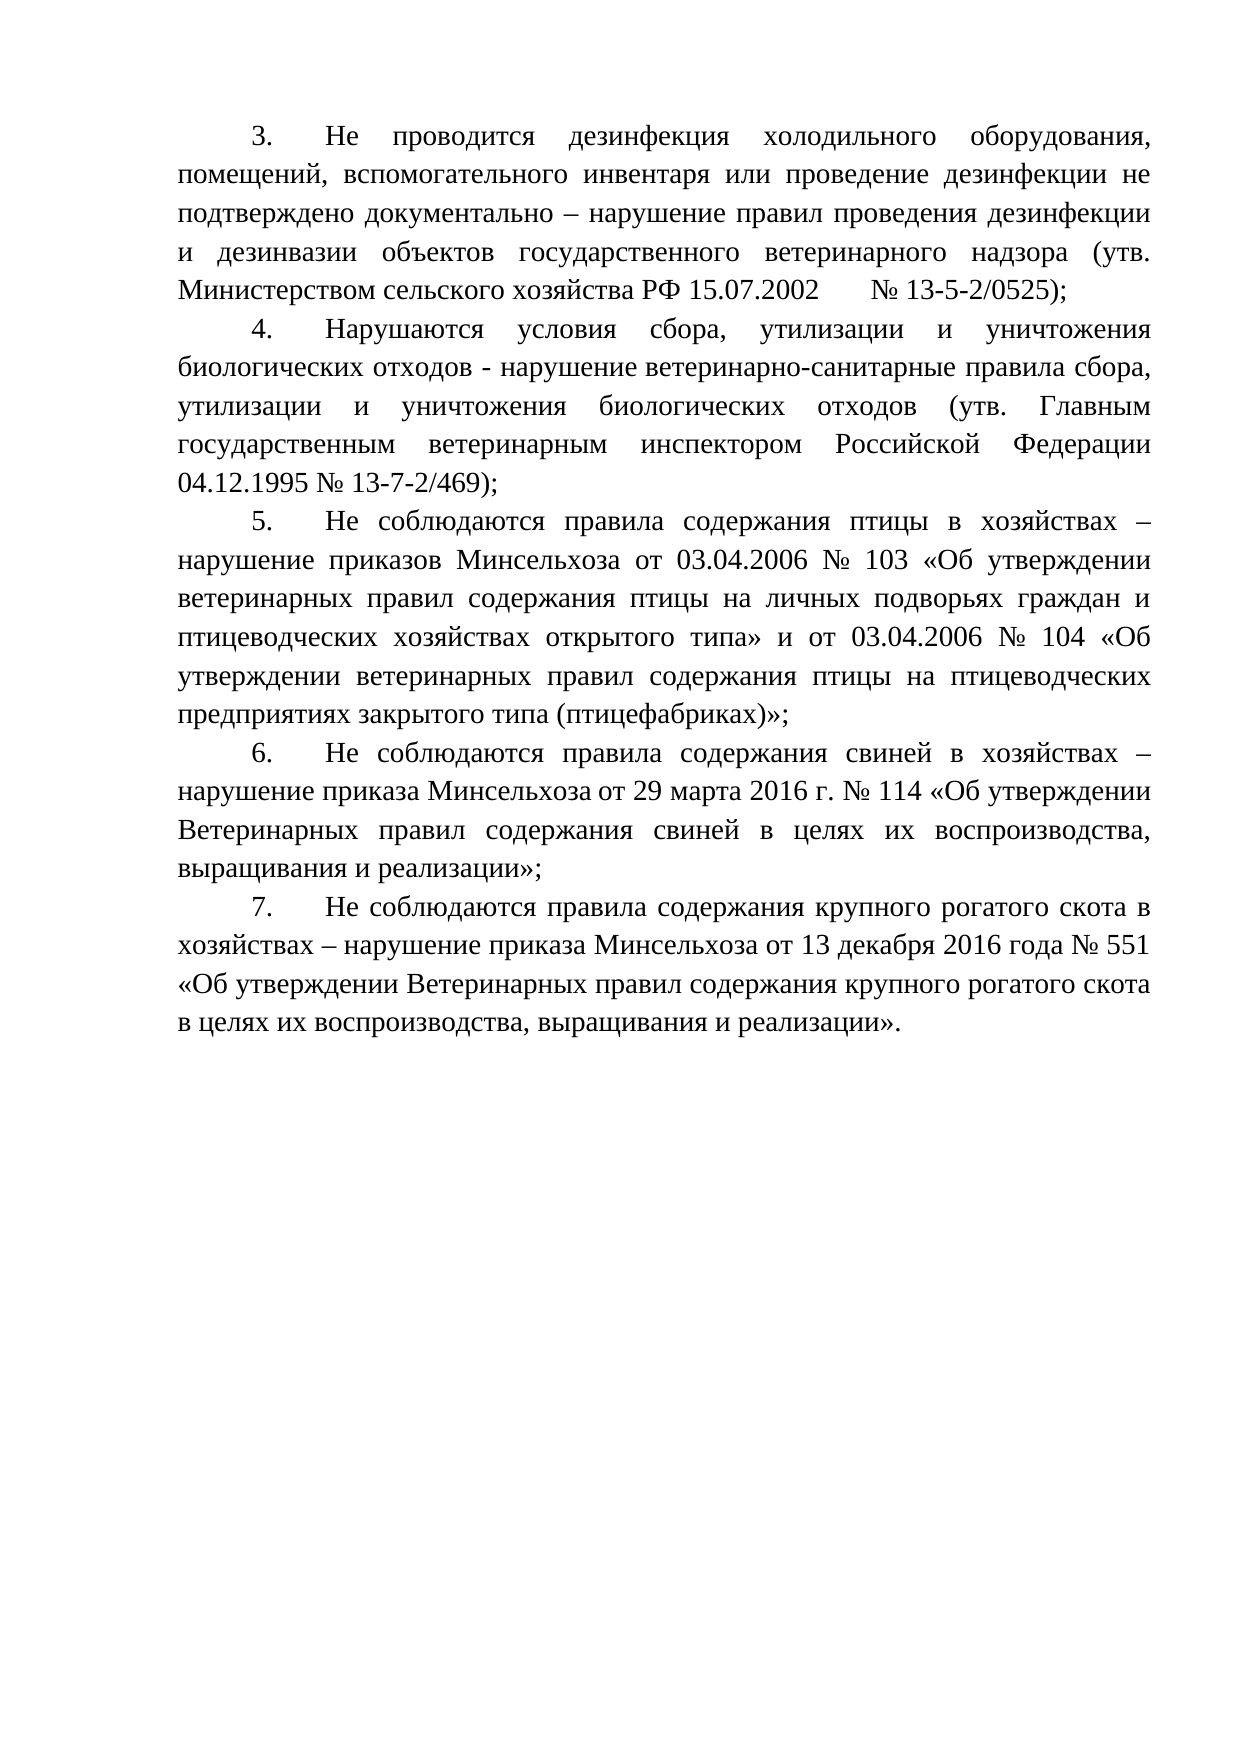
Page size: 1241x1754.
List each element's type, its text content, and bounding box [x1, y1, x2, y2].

list Не соблюдаются правила содержания свиней в хозяйствах – нарушение приказа Минсельхоза от 29 марта 2016 г. № 114 «Об утверждении Ветеринарных правил содержания свиней в целях их воспроизводства, выращивания и реализации»; [177, 735, 1152, 884]
list Не проводится дезинфекция холодильного оборудования, помещений, вспомогательного инвентаря или проведение дезинфекции не подтверждено документально – нарушение правил проведения дезинфекции и дезинвазии объектов государственного ветеринарного надзора (утв. Министерством сельского хозяйства РФ 15.07.2002 № 13-5-2/0525); [177, 118, 1152, 306]
list Не соблюдаются правила содержания птицы в хозяйствах – нарушение приказов Минсельхоза от 03.04.2006 № 103 «Об утверждении ветеринарных правил содержания птицы на личных подворьях граждан и птицеводческих хозяйствах открытого типа» и от 03.04.2006 № 104 «Об утверждении ветеринарных правил содержания птицы на птицеводческих предприятиях закрытого типа (птицефабриках)»; [177, 503, 1152, 730]
list Не соблюдаются правила содержания крупного рогатого скота в хозяйствах – нарушение приказа Минсельхоза от 13 декабря 2016 года № 551 «Об утверждении Ветеринарных правил содержания крупного рогатого скота в целях их воспроизводства, выращивания и реализации». [177, 889, 1152, 1038]
list Нарушаются условия сбора, утилизации и уничтожения биологических отходов - нарушение ветеринарно-санитарные правила сбора, утилизации и уничтожения биологических отходов (утв. Главным государственным ветеринарным инспектором Российской Федерации 04.12.1995 № 13-7-2/469); [177, 311, 1152, 498]
